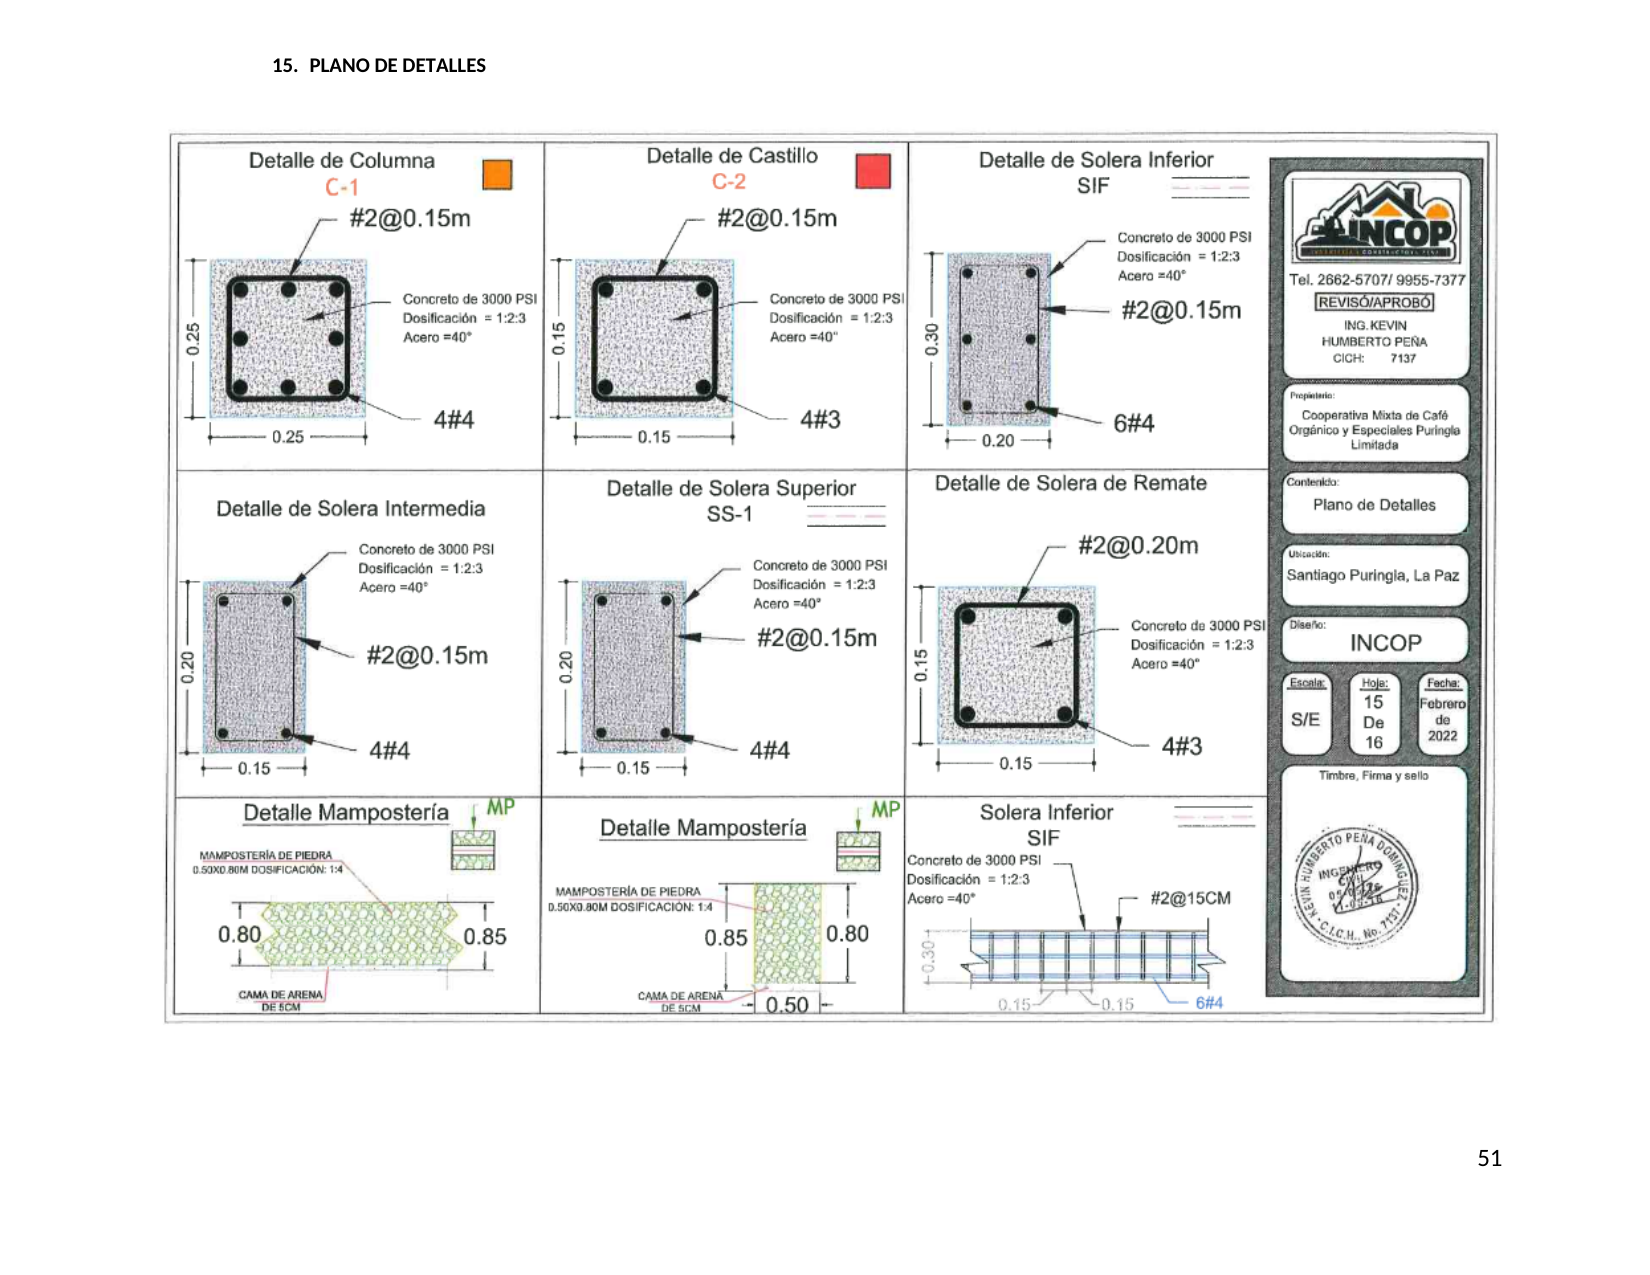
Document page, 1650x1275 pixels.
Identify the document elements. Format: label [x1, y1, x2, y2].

picture [162, 123, 1503, 1033]
